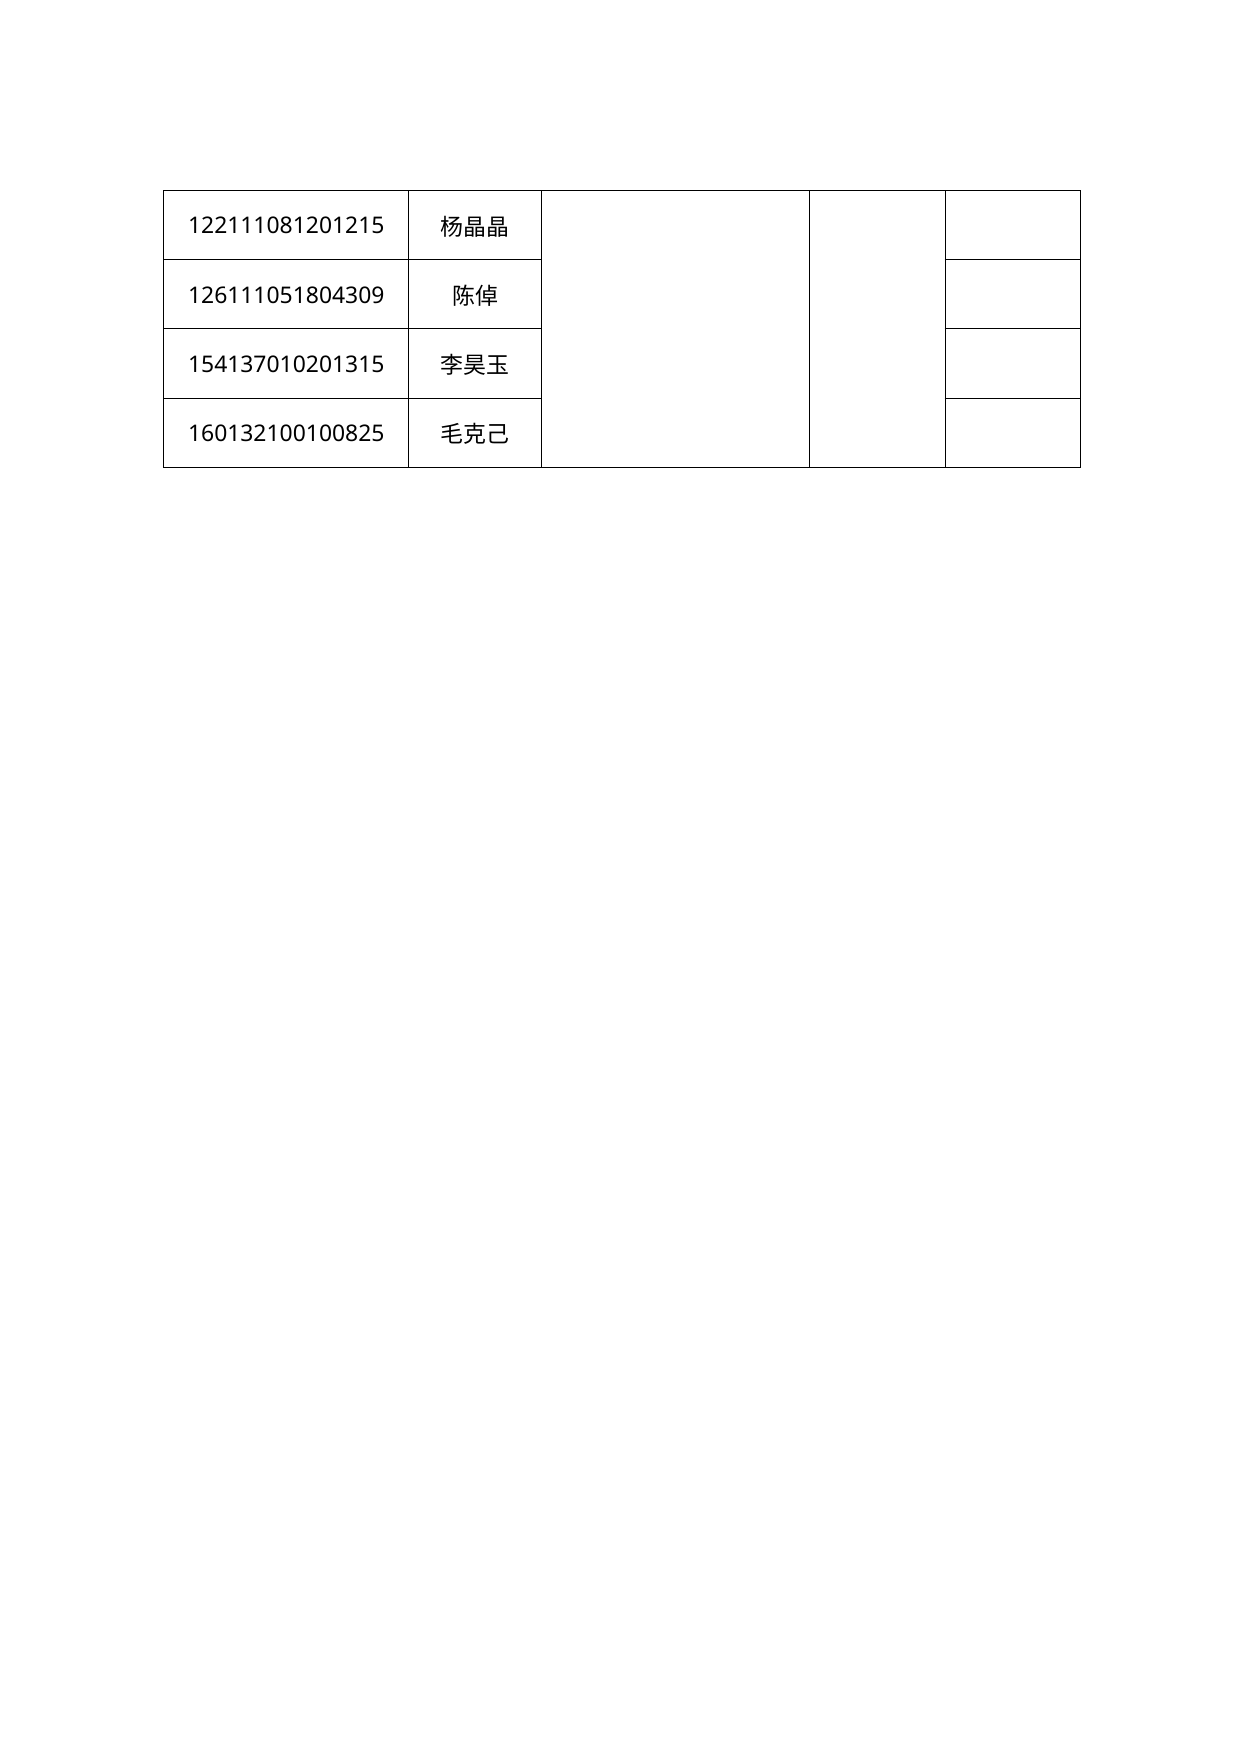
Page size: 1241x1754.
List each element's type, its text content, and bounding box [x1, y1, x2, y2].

table_cell 毛克己 [409, 399, 541, 467]
table_cell [946, 329, 1080, 397]
table_cell 126111051804309 [164, 260, 408, 328]
table_cell 李昊玉 [409, 329, 541, 397]
table_cell 陈倬 [409, 260, 541, 328]
table_cell 154137010201315 [164, 329, 408, 397]
table_cell [946, 260, 1080, 328]
table_cell 122111081201215 [164, 191, 408, 259]
table_cell 160132100100825 [164, 399, 408, 467]
table_cell [946, 399, 1080, 467]
table_cell 杨晶晶 [409, 191, 541, 259]
table_cell [946, 191, 1080, 259]
